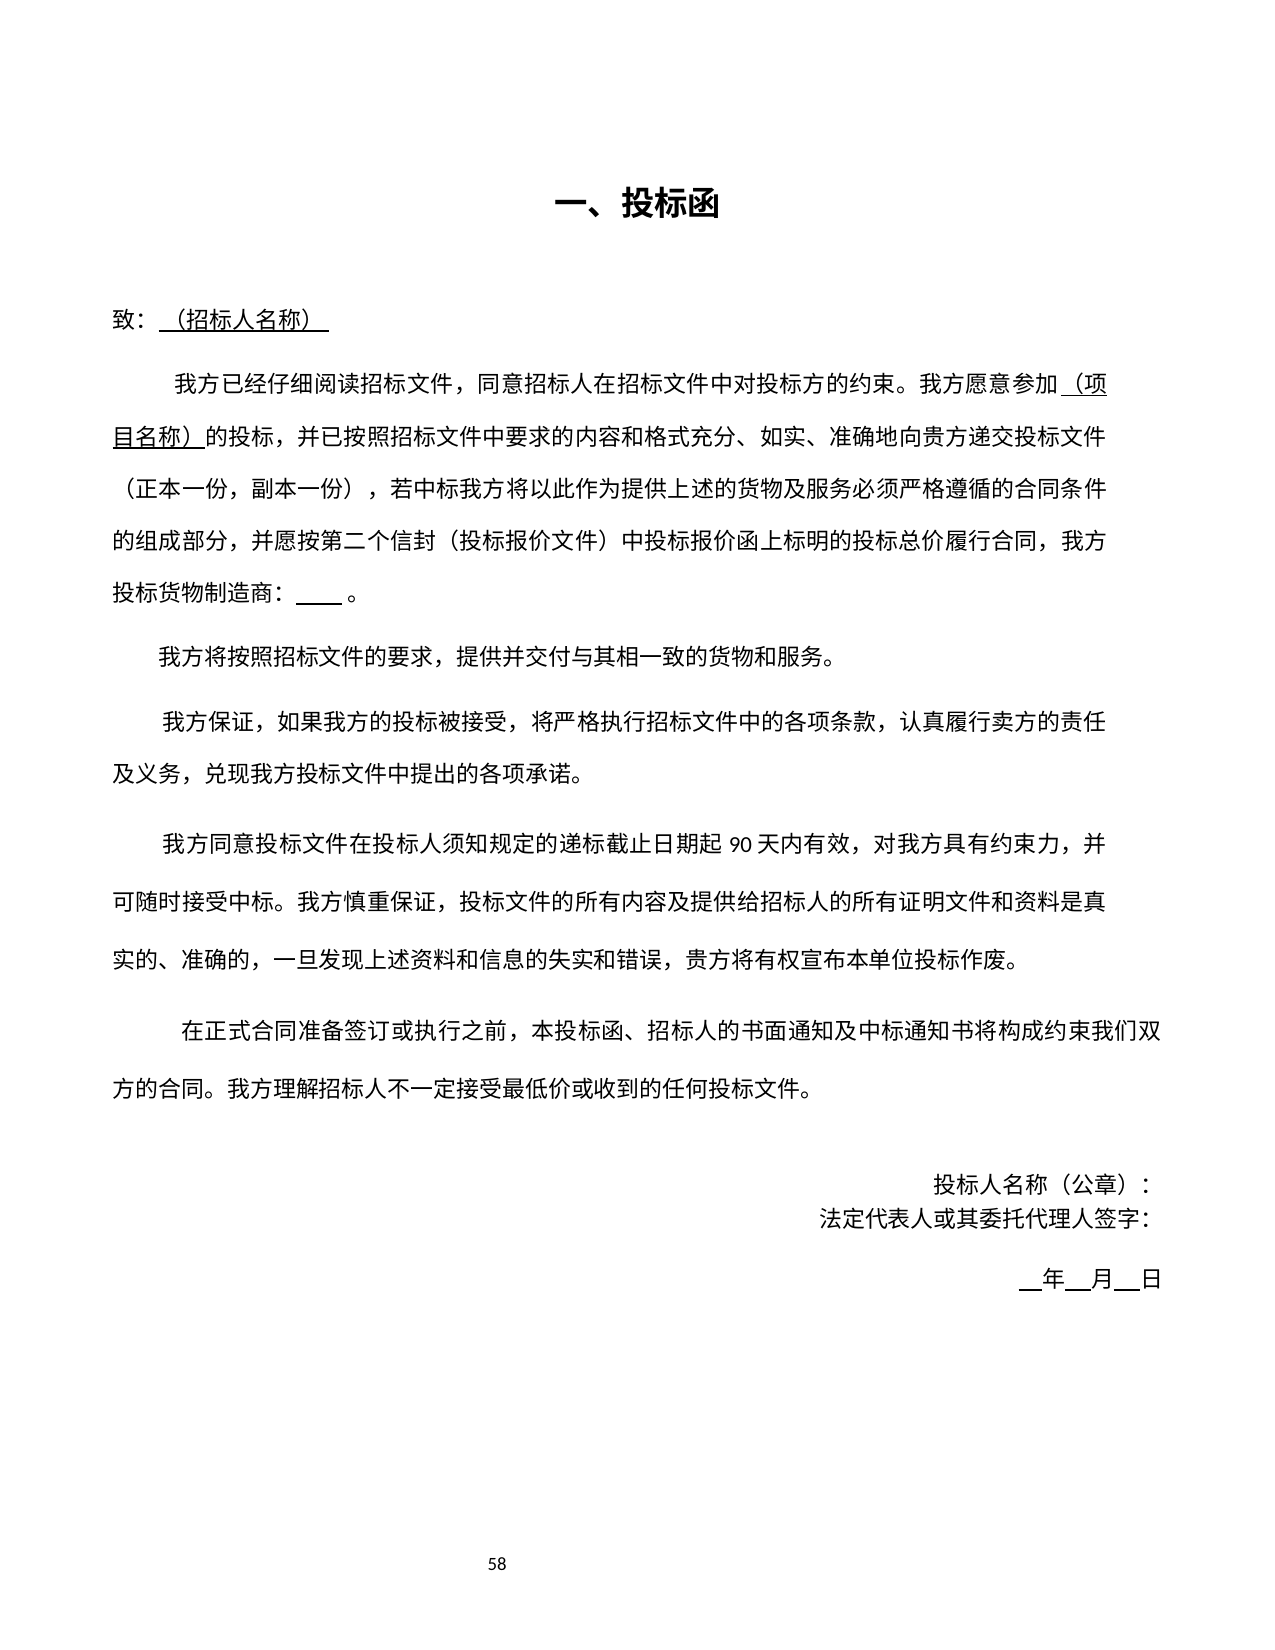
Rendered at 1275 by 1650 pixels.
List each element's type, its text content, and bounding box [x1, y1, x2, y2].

text 致： （招标人名称） [112, 287, 1162, 339]
text 法定代表人或其委托代理人签字： [112, 1201, 1162, 1234]
subtitle 一、投标函 [112, 177, 1162, 225]
text 在正式合同准备签订或执行之前，本投标函、招标人的书面通知及中标通知书将构成约束我们双方的合同。我方理解招标人不一定接受最低价或收到的任何投标文件。 [112, 993, 1162, 1109]
text 我方将按照招标文件的要求，提供并交付与其相一致的货物和服务。 [112, 624, 1162, 676]
text 年 月 日 [112, 1261, 1162, 1294]
text 我方保证，如果我方的投标被接受，将严格执行招标文件中的各项条款，认真履行卖方的责任及义务，兑现我方投标文件中提出的各项承诺。 [112, 689, 1107, 793]
text 我方同意投标文件在投标人须知规定的递标截止日期起90天内有效，对我方具有约束力，并可随时接受中标。我方慎重保证，投标文件的所有内容及提供给招标人的所有证明文件和资料是真实的、准确的，一旦发现上述资料和信息的失实和错误，贵方将有权宣布本单位投标作废。 [112, 805, 1107, 980]
text 投标人名称（公章）： [112, 1167, 1162, 1201]
text 我方已经仔细阅读招标文件，同意招标人在招标文件中对投标方的约束。我方愿意参加（项目名称）的投标，并已按照招标文件中要求的内容和格式充分、如实、准确地向贵方递交投标文件（正本一份，副本一份），若中标我方将以此作为提供上述的货物及服务必须严格遵循的合同条件的组成部分，并愿按第二个信封（投标报价文件）中投标报价函上标明的投标总价履行合同，我方投标货物制造商： 。 [112, 351, 1107, 612]
